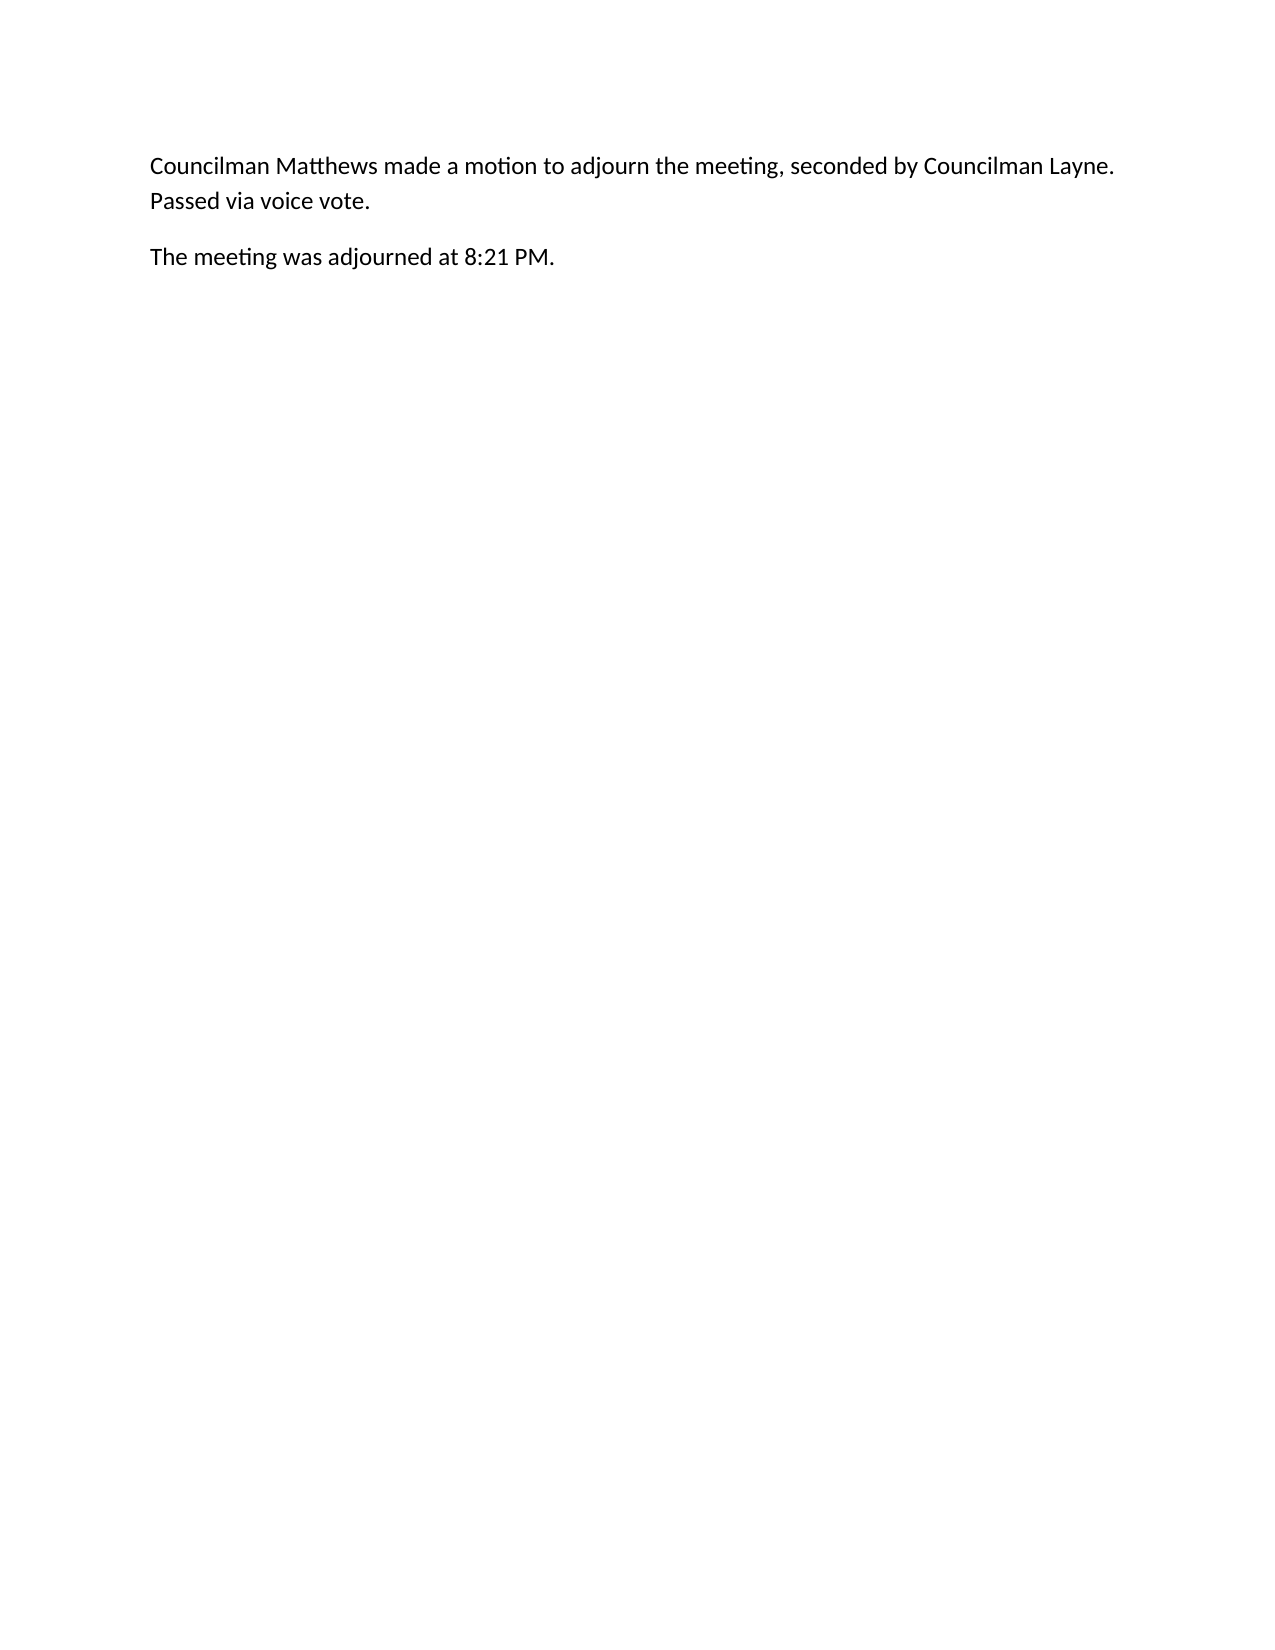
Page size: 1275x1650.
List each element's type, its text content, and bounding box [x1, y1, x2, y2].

text The meeting was adjourned at 8:21 PM. [150, 241, 1125, 271]
text Councilman Matthews made a motion to adjourn the meeting, seconded by Councilman Layne. Passed via voice vote. [150, 150, 1125, 216]
